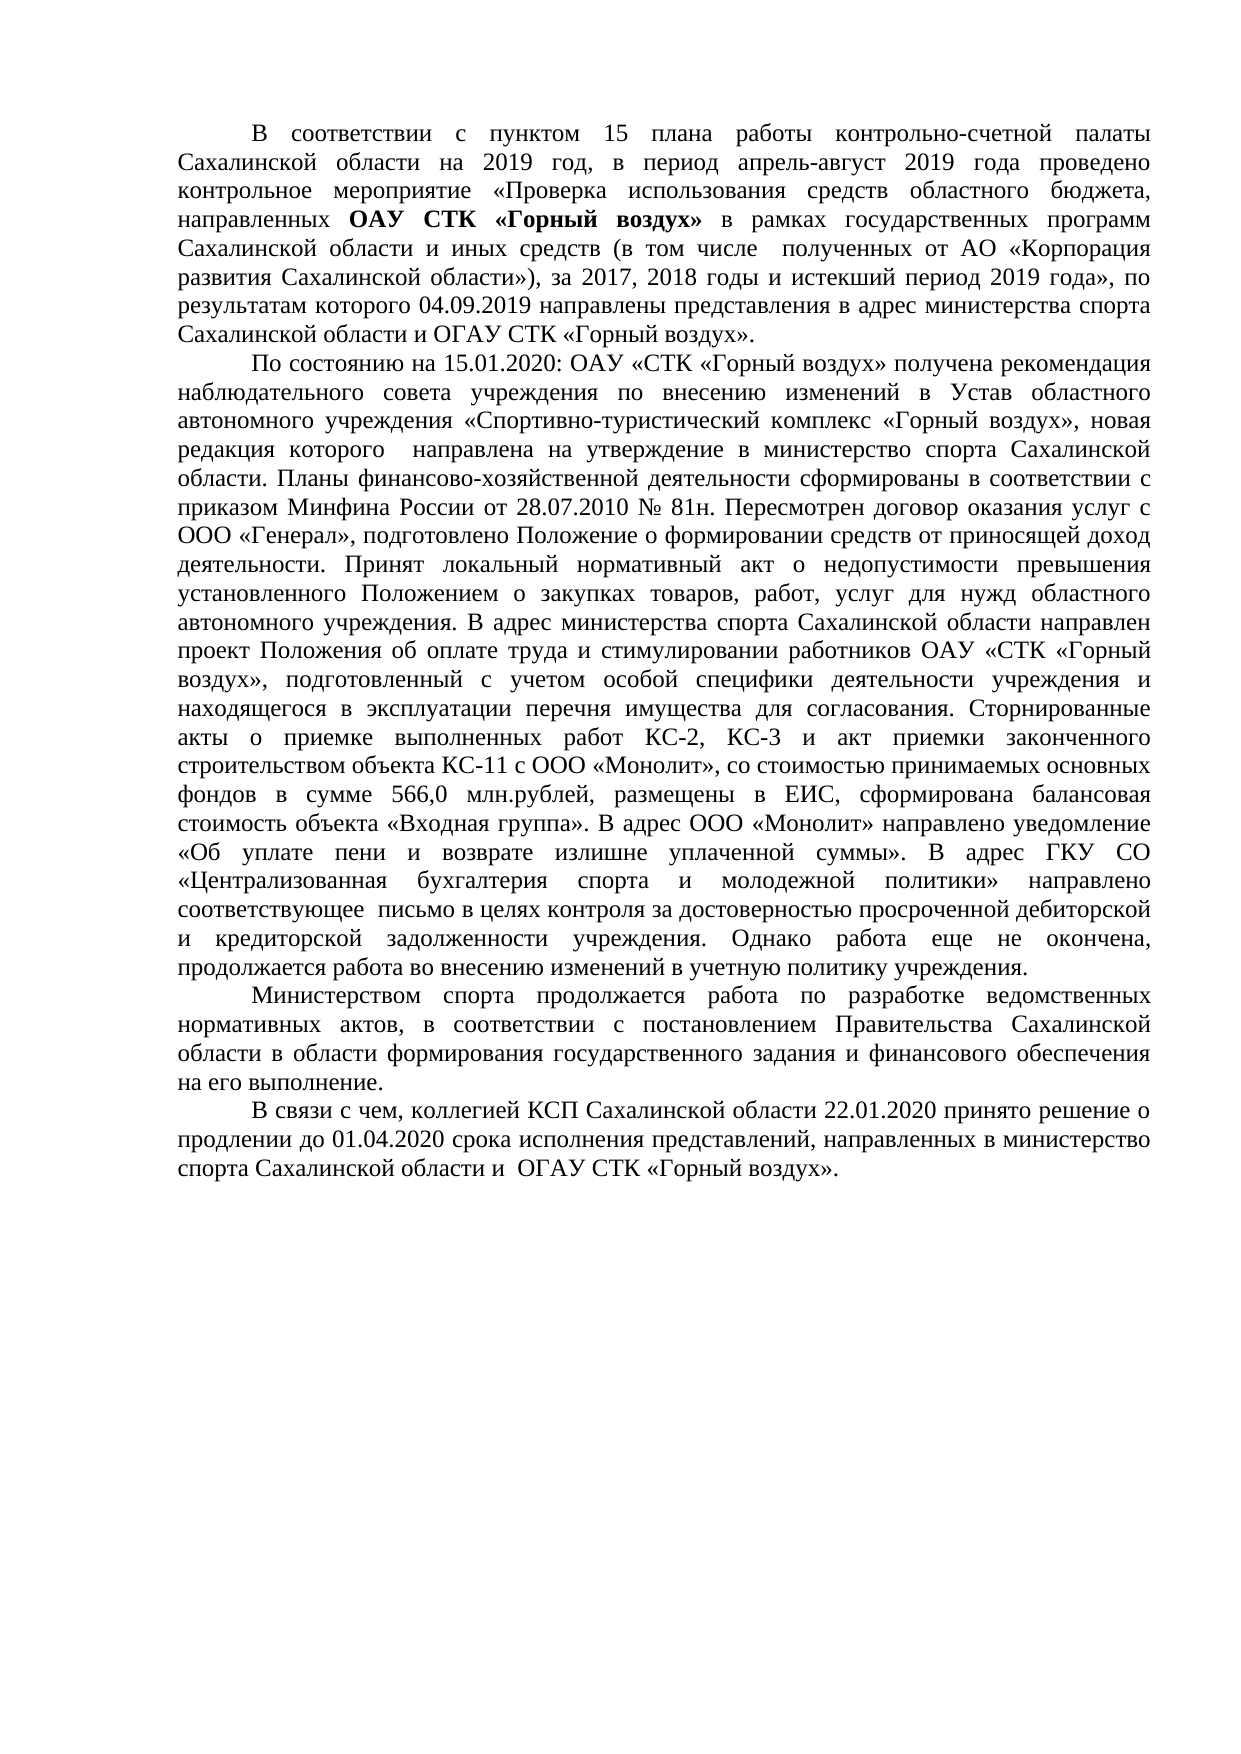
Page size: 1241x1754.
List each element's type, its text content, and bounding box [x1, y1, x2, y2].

list По состоянию на 15.01.2020: ОАУ «СТК «Горный воздух» получена рекомендация наблюдательного совета учреждения по внесению изменений в Устав областного автономного учреждения «Спортивно-туристический комплекс «Горный воздух», новая редакция которого направлена на утверждение в министерство спорта Сахалинской области. Планы финансово-хозяйственной деятельности сформированы в соответствии с приказом Минфина России от 28.07.2010 № 81н. Пересмотрен договор оказания услуг с ООО «Генерал», подготовлено Положение о формировании средств от приносящей доход деятельности. Принят локальный нормативный акт о недопустимости превышения установленного Положением о закупках товаров, работ, услуг для нужд областного автономного учреждения. В адрес министерства спорта Сахалинской области направлен проект Положения об оплате труда и стимулировании работников ОАУ «СТК «Горный воздух», подготовленный с учетом особой специфики деятельности учреждения и находящегося в эксплуатации перечня имущества для согласования. Сторнированные акты о приемке выполненных работ КС-2, КС-3 и акт приемки законченного строительством объекта КС-11 с ООО «Монолит», со стоимостью принимаемых основных фондов в сумме 566,0 млн.рублей, размещены в ЕИС, сформирована балансовая стоимость объекта «Входная группа». В адрес ООО «Монолит» направлено уведомление «Об уплате пени и возврате излишне уплаченной суммы». В адрес ГКУ СО «Централизованная бухгалтерия спорта и молодежной политики» направлено соответствующее письмо в целях контроля за достоверностью просроченной дебиторской и кредиторской задолженности учреждения. Однако работа еще не окончена, продолжается работа во внесению изменений в учетную политику учреждения. [177, 348, 1152, 981]
list Министерством спорта продолжается работа по разработке ведомственных нормативных актов, в соответствии с постановлением Правительства Сахалинской области в области формирования государственного задания и финансового обеспечения на его выполнение. [177, 981, 1152, 1096]
text В связи с чем, коллегией КСП Сахалинской области 22.01.2020 принято решение о продлении до 01.04.2020 срока исполнения представлений, направленных в министерство спорта Сахалинской области и ОГАУ СТК «Горный воздух». [177, 1096, 1152, 1182]
list В соответствии с пунктом 15 плана работы контрольно-счетной палаты Сахалинской области на 2019 год, в период апрель-август 2019 года проведено контрольное мероприятие «Проверка использования средств областного бюджета, направленных ОАУ СТК «Горный воздух» в рамках государственных программ Сахалинской области и иных средств (в том числе полученных от АО «Корпорация развития Сахалинской области»), за 2017, 2018 годы и истекший период 2019 года», по результатам которого 04.09.2019 направлены представления в адрес министерства спорта Сахалинской области и ОГАУ СТК «Горный воздух». [177, 118, 1152, 348]
